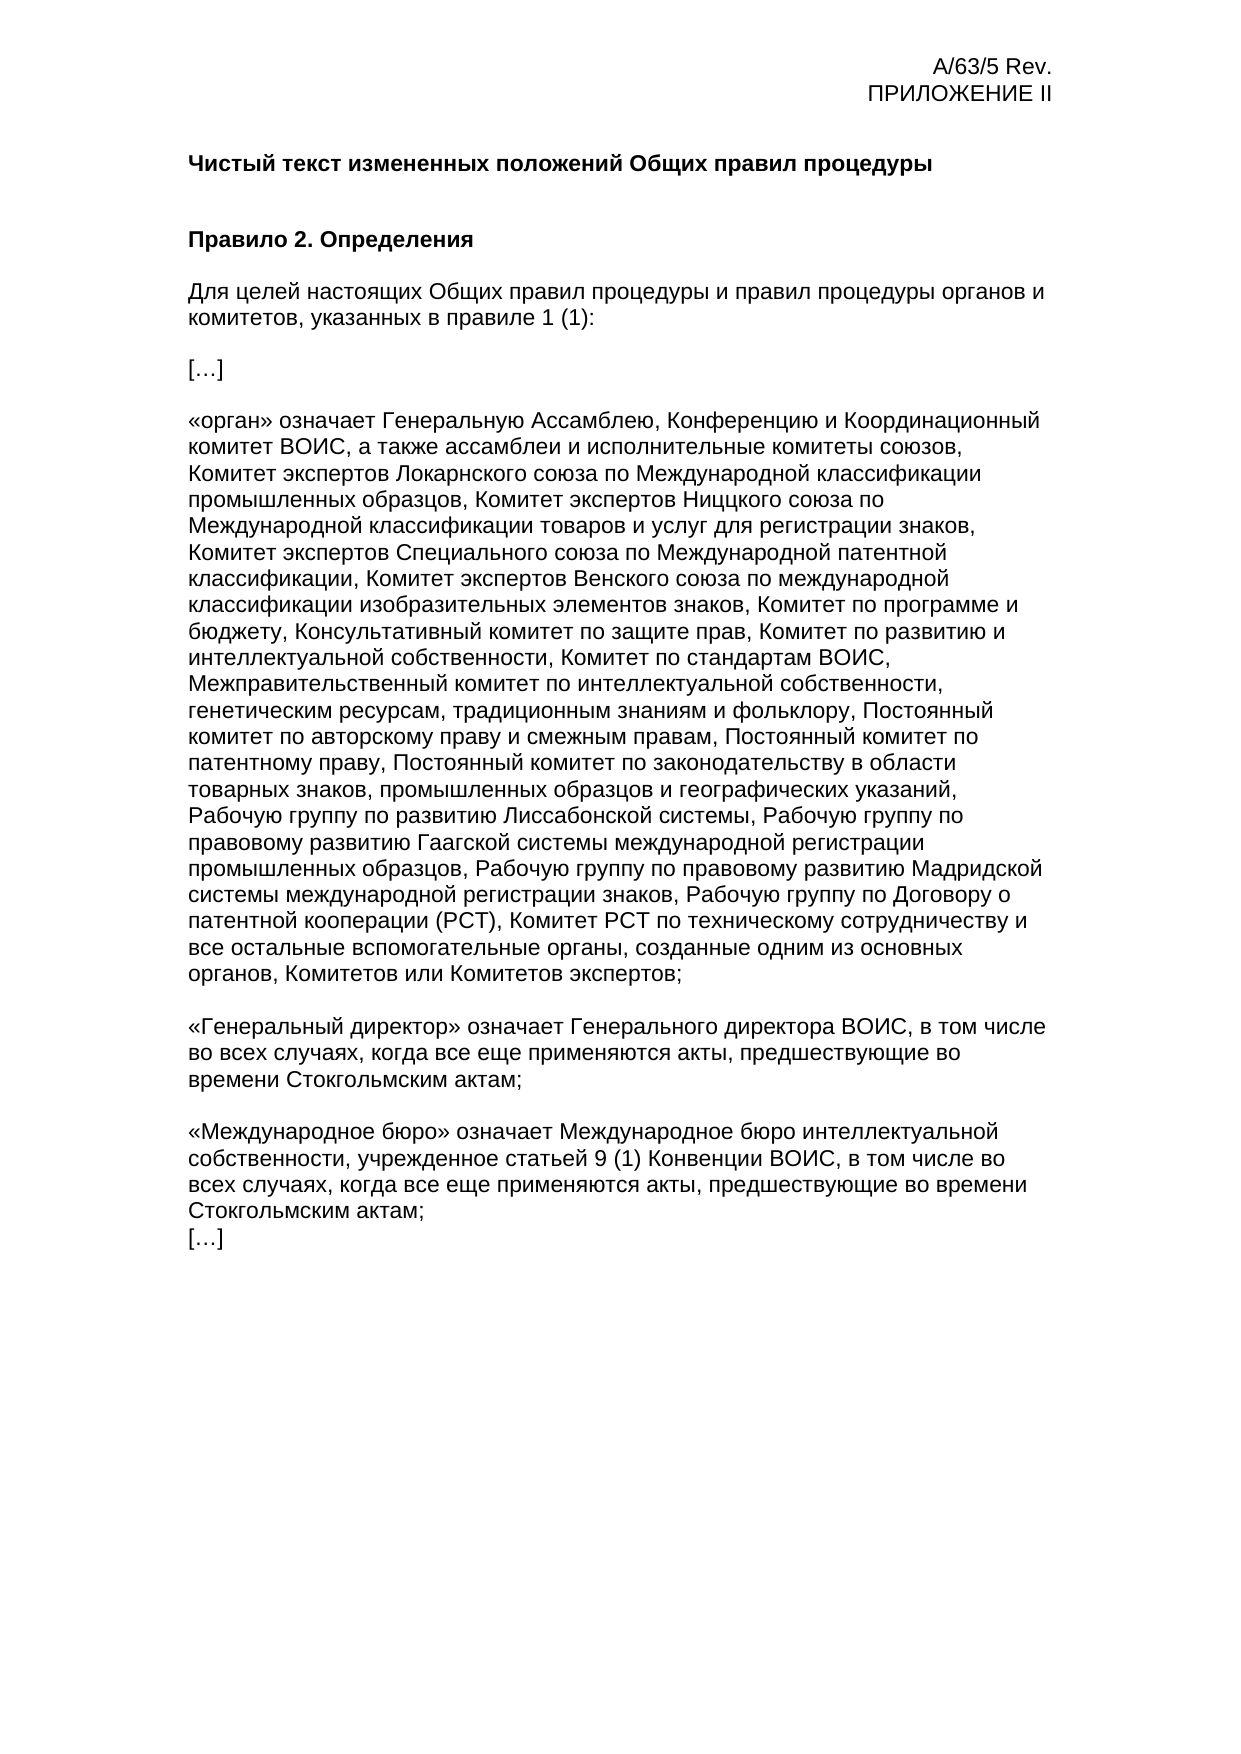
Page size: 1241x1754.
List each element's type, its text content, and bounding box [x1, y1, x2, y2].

text «Международное бюро» означает Международное бюро интеллектуальной собственности, учрежденное статьей 9 (1) Конвенции ВОИС, в том числе во всех случаях, когда все еще применяются акты, предшествующие во времени Стокгольмским актам; [188, 1118, 1052, 1224]
text Правило 2. Определения [188, 226, 1052, 253]
text […] [188, 355, 1052, 382]
text Чистый текст измененных положений Общих правил процедуры [188, 150, 1052, 176]
text Для целей настоящих Общих правил процедуры и правил процедуры органов и комитетов, указанных в правиле 1 (1): [188, 278, 1052, 330]
text […] [188, 1224, 1052, 1250]
text «орган» означает Генеральную Ассамблею, Конференцию и Координационный комитет ВОИС, а также ассамблеи и исполнительные комитеты союзов, Комитет экспертов Локарнского союза по Международной классификации промышленных образцов, Комитет экспертов Ниццкого союза по Международной классификации товаров и услуг для регистрации знаков, Комитет экспертов Специального союза по Международной патентной классификации, Комитет экспертов Венского союза по международной классификации изобразительных элементов знаков, Комитет по программе и бюджету, Консультативный комитет по защите прав, Комитет по развитию и интеллектуальной собственности, Комитет по стандартам ВОИС, Межправительственный комитет по интеллектуальной собственности, генетическим ресурсам, традиционным знаниям и фольклору, Постоянный комитет по авторскому праву и смежным правам, Постоянный комитет по патентному праву, Постоянный комитет по законодательству в области товарных знаков, промышленных образцов и географических указаний, Рабочую группу по развитию Лиссабонской системы, Рабочую группу по правовому развитию Гаагской системы международной регистрации промышленных образцов, Рабочую группу по правовому развитию Мадридской системы международной регистрации знаков, Рабочую группу по Договору о патентной кооперации (PCT), Комитет PCT по техническому сотрудничеству и все остальные вспомогательные органы, созданные одним из основных органов, Комитетов или Комитетов экспертов; [188, 407, 1052, 987]
text «Генеральный директор» означает Генерального директора ВОИС, в том числе во всех случаях, когда все еще применяются акты, предшествующие во времени Стокгольмским актам; [188, 1013, 1052, 1092]
